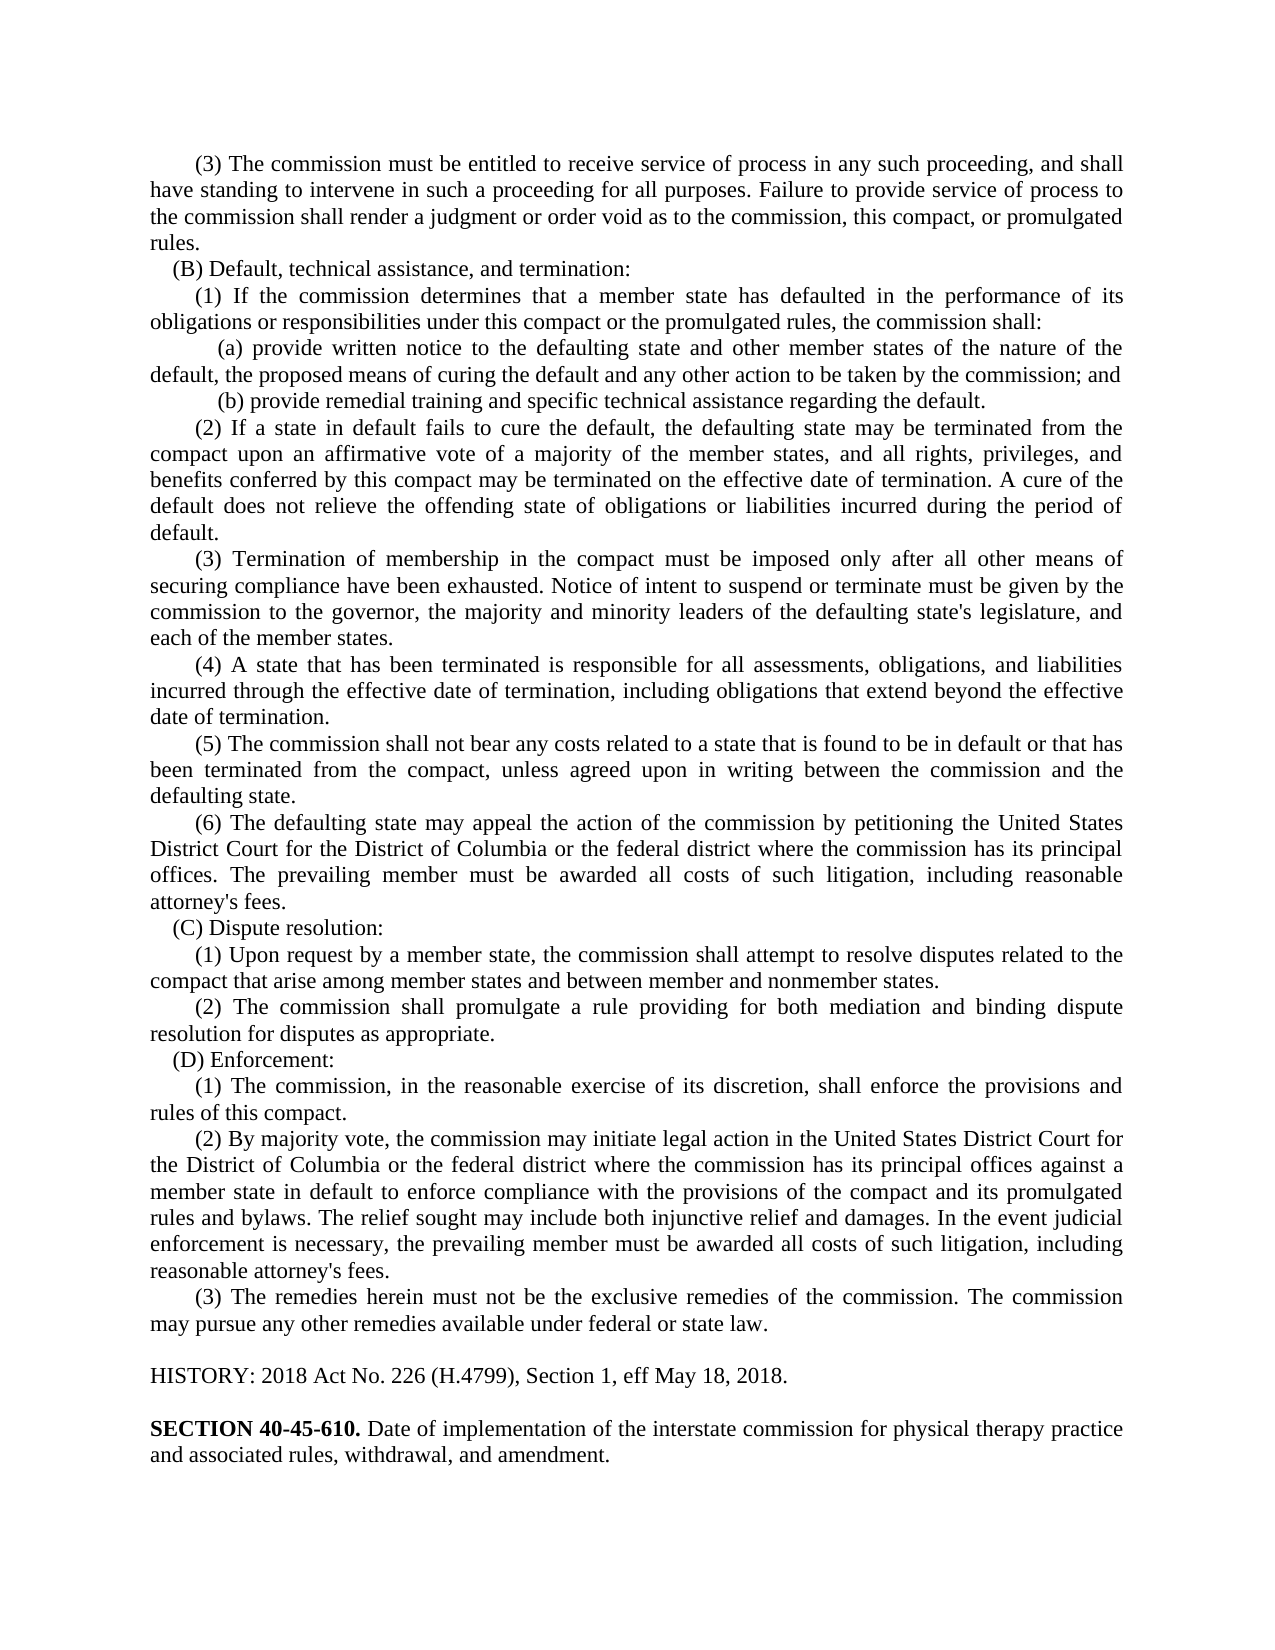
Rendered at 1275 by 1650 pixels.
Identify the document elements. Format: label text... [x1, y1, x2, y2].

text SECTION 40-45-610. Date of implementation of the interstate commission for physical therapy practice and associated rules, withdrawal, and amendment. [150, 1415, 1125, 1468]
text (6) The defaulting state may appeal the action of the commission by petitioning the United States District Court for the District of Columbia or the federal district where the commission has its principal offices. The prevailing member must be awarded all costs of such litigation, including reasonable attorney's fees. [150, 809, 1125, 914]
text (5) The commission shall not bear any costs related to a state that is found to be in default or that has been terminated from the compact, unless agreed upon in writing between the commission and the defaulting state. [150, 730, 1125, 809]
text (2) By majority vote, the commission may initiate legal action in the United States District Court for the District of Columbia or the federal district where the commission has its principal offices against a member state in default to enforce compliance with the provisions of the compact and its promulgated rules and bylaws. The relief sought may include both injunctive relief and damages. In the event judicial enforcement is necessary, the prevailing member must be awarded all costs of such litigation, including reasonable attorney's fees. [150, 1125, 1125, 1283]
text (2) If a state in default fails to cure the default, the defaulting state may be terminated from the compact upon an affirmative vote of a majority of the member states, and all rights, privileges, and benefits conferred by this compact may be terminated on the effective date of termination. A cure of the default does not relieve the offending state of obligations or liabilities incurred during the period of default. [150, 413, 1125, 545]
text (D) Enforcement: [150, 1046, 1125, 1072]
text HISTORY: 2018 Act No. 226 (H.4799), Section 1, eff May 18, 2018. [150, 1362, 1125, 1389]
text (a) provide written notice to the defaulting state and other member states of the nature of the default, the proposed means of curing the default and any other action to be taken by the commission; and [150, 334, 1125, 387]
text (3) Termination of membership in the compact must be imposed only after all other means of securing compliance have been exhausted. Notice of intent to suspend or terminate must be given by the commission to the governor, the majority and minority leaders of the defaulting state's legislature, and each of the member states. [150, 545, 1125, 651]
text (3) The remedies herein must not be the exclusive remedies of the commission. The commission may pursue any other remedies available under federal or state law. [150, 1283, 1125, 1336]
text (1) Upon request by a member state, the commission shall attempt to resolve disputes related to the compact that arise among member states and between member and nonmember states. [150, 941, 1125, 993]
text (b) provide remedial training and specific technical assistance regarding the default. [150, 387, 1125, 413]
text (3) The commission must be entitled to receive service of process in any such proceeding, and shall have standing to intervene in such a proceeding for all purposes. Failure to provide service of process to the commission shall render a judgment or order void as to the commission, this compact, or promulgated rules. [150, 150, 1125, 255]
text (1) If the commission determines that a member state has defaulted in the performance of its obligations or responsibilities under this compact or the promulgated rules, the commission shall: [150, 282, 1125, 334]
text (1) The commission, in the reasonable exercise of its discretion, shall enforce the provisions and rules of this compact. [150, 1072, 1125, 1125]
text (2) The commission shall promulgate a rule providing for both mediation and binding dispute resolution for disputes as appropriate. [150, 993, 1125, 1046]
text (4) A state that has been terminated is responsible for all assessments, obligations, and liabilities incurred through the effective date of termination, including obligations that extend beyond the effective date of termination. [150, 651, 1125, 730]
text (B) Default, technical assistance, and termination: [150, 255, 1125, 282]
text (C) Dispute resolution: [150, 914, 1125, 941]
